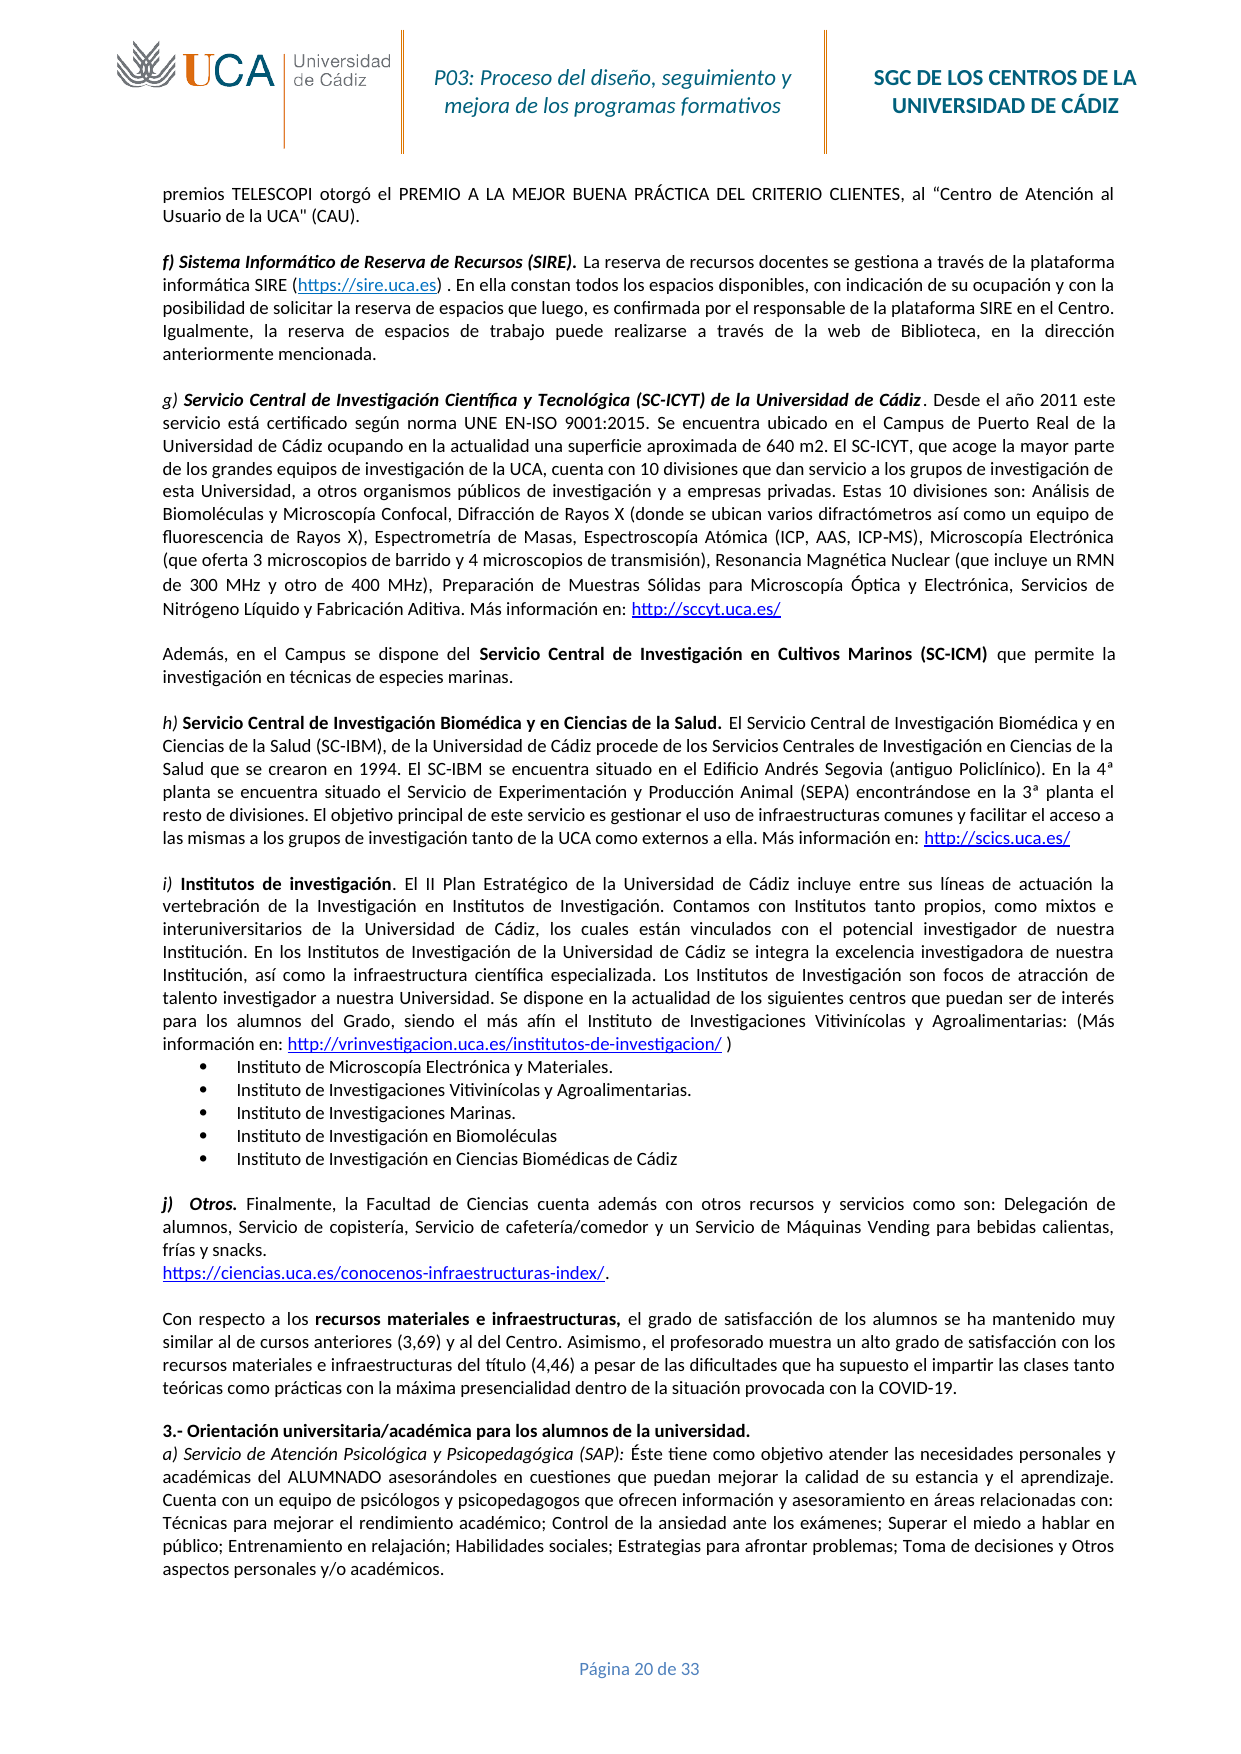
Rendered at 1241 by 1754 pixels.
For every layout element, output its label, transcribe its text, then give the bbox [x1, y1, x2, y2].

text 3.- Orientación universitaria/académica para los alumnos de la universidad. [162, 1420, 1116, 1443]
text h) Servicio Central de Investigación Biomédica y en Ciencias de la Salud. El Servicio Central de Investigación Biomédica y en Ciencias de la Salud (SC-IBM), de la Universidad de Cádiz procede de los Servicios Centrales de Investigación en Ciencias de la Salud que se crearon en 1994. El SC-IBM se encuentra situado en el Edificio Andrés Segovia (antiguo Policlínico). En la 4ª planta se encuentra situado el Servicio de Experimentación y Producción Animal (SEPA) encontrándose en la 3ª planta el resto de divisiones. El objetivo principal de este servicio es gestionar el uso de infraestructuras comunes y facilitar el acceso a las mismas a los grupos de investigación tanto de la UCA como externos a ella. Más información en: http://scics.uca.es/ [162, 711, 1116, 849]
text https://ciencias.uca.es/conocenos-infraestructuras-index/. [162, 1261, 1116, 1284]
text f) Sistema Informático de Reserva de Recursos (SIRE). La reserva de recursos docentes se gestiona a través de la plataforma informática SIRE (https://sire.uca.es) . En ella constan todos los espacios disponibles, con indicación de su ocupación y con la posibilidad de solicitar la reserva de espacios que luego, es confirmada por el responsable de la plataforma SIRE en el Centro. Igualmente, la reserva de espacios de trabajo puede realizarse a través de la web de Biblioteca, en la dirección anteriormente mencionada. [162, 250, 1116, 365]
list Instituto de Investigación en Biomoléculas [200, 1124, 1116, 1147]
list Instituto de Microscopía Electrónica y Materiales. [200, 1055, 1116, 1078]
text i) Institutos de investigación. El II Plan Estratégico de la Universidad de Cádiz incluye entre sus líneas de actuación la vertebración de la Investigación en Institutos de Investigación. Contamos con Institutos tanto propios, como mixtos e interuniversitarios de la Universidad de Cádiz, los cuales están vinculados con el potencial investigador de nuestra Institución. En los Institutos de Investigación de la Universidad de Cádiz se integra la excelencia investigadora de nuestra Institución, así como la infraestructura científica especializada. Los Institutos de Investigación son focos de atracción de talento investigador a nuestra Universidad. Se dispone en la actualidad de los siguientes centros que puedan ser de interés para los alumnos del Grado, siendo el más afín el Instituto de Investigaciones Vitivinícolas y Agroalimentarias: (Más información en: http://vrinvestigacion.uca.es/institutos-de-investigacion/ ) [162, 872, 1116, 1055]
text Además, en el Campus se dispone del Servicio Central de Investigación en Cultivos Marinos (SC-ICM) que permite la investigación en técnicas de especies marinas. [162, 643, 1116, 688]
text a) Servicio de Atención Psicológica y Psicopedagógica (SAP): Éste tiene como objetivo atender las necesidades personales y académicas del ALUMNADO asesorándoles en cuestiones que puedan mejorar la calidad de su estancia y el aprendizaje. Cuenta con un equipo de psicólogos y psicopedagogos que ofrecen información y asesoramiento en áreas relacionadas con: Técnicas para mejorar el rendimiento académico; Control de la ansiedad ante los exámenes; Superar el miedo a hablar en público; Entrenamiento en relajación; Habilidades sociales; Estrategias para afrontar problemas; Toma de decisiones y Otros aspectos personales y/o académicos. [162, 1443, 1116, 1580]
list Instituto de Investigaciones Marinas. [200, 1101, 1116, 1124]
text j) Otros. Finalmente, la Facultad de Ciencias cuenta además con otros recursos y servicios como son: Delegación de alumnos, Servicio de copistería, Servicio de cafetería/comedor y un Servicio de Máquinas Vending para bebidas calientas, frías y snacks. [162, 1193, 1116, 1261]
list Instituto de Investigaciones Vitivinícolas y Agroalimentarias. [200, 1078, 1116, 1101]
text Con respecto a los recursos materiales e infraestructuras, el grado de satisfacción de los alumnos se ha mantenido muy similar al de cursos anteriores (3,69) y al del Centro. Asimismo, el profesorado muestra un alto grado de satisfacción con los recursos materiales e infraestructuras del título (4,46) a pesar de las dificultades que ha supuesto el impartir las clases tanto teóricas como prácticas con la máxima presencialidad dentro de la situación provocada con la COVID-19. [162, 1307, 1116, 1399]
text g) Servicio Central de Investigación Científica y Tecnológica (SC-ICYT) de la Universidad de Cádiz. Desde el año 2011 este servicio está certificado según norma UNE EN-ISO 9001:2015. Se encuentra ubicado en el Campus de Puerto Real de la Universidad de Cádiz ocupando en la actualidad una superficie aproximada de 640 m2. El SC-ICYT, que acoge la mayor parte de los grandes equipos de investigación de la UCA, cuenta con 10 divisiones que dan servicio a los grupos de investigación de esta Universidad, a otros organismos públicos de investigación y a empresas privadas. Estas 10 divisiones son: Análisis de Biomoléculas y Microscopía Confocal, Difracción de Rayos X (donde se ubican varios difractómetros así como un equipo de fluorescencia de Rayos X), Espectrometría de Masas, Espectroscopía Atómica (ICP, AAS, ICP‐MS), Microscopía Electrónica (que oferta 3 microscopios de barrido y 4 microscopios de transmisión), Resonancia Magnética Nuclear (que incluye un RMN de 300 MHz y otro de 400 MHz), Preparación de Muestras Sólidas para Microscopía Óptica y Electrónica, Servicios de Nitrógeno Líquido y Fabricación Aditiva. Más información en: http://sccyt.uca.es/ [162, 388, 1116, 620]
picture [114, 35, 395, 154]
list Instituto de Investigación en Ciencias Biomédicas de Cádiz [200, 1147, 1116, 1170]
